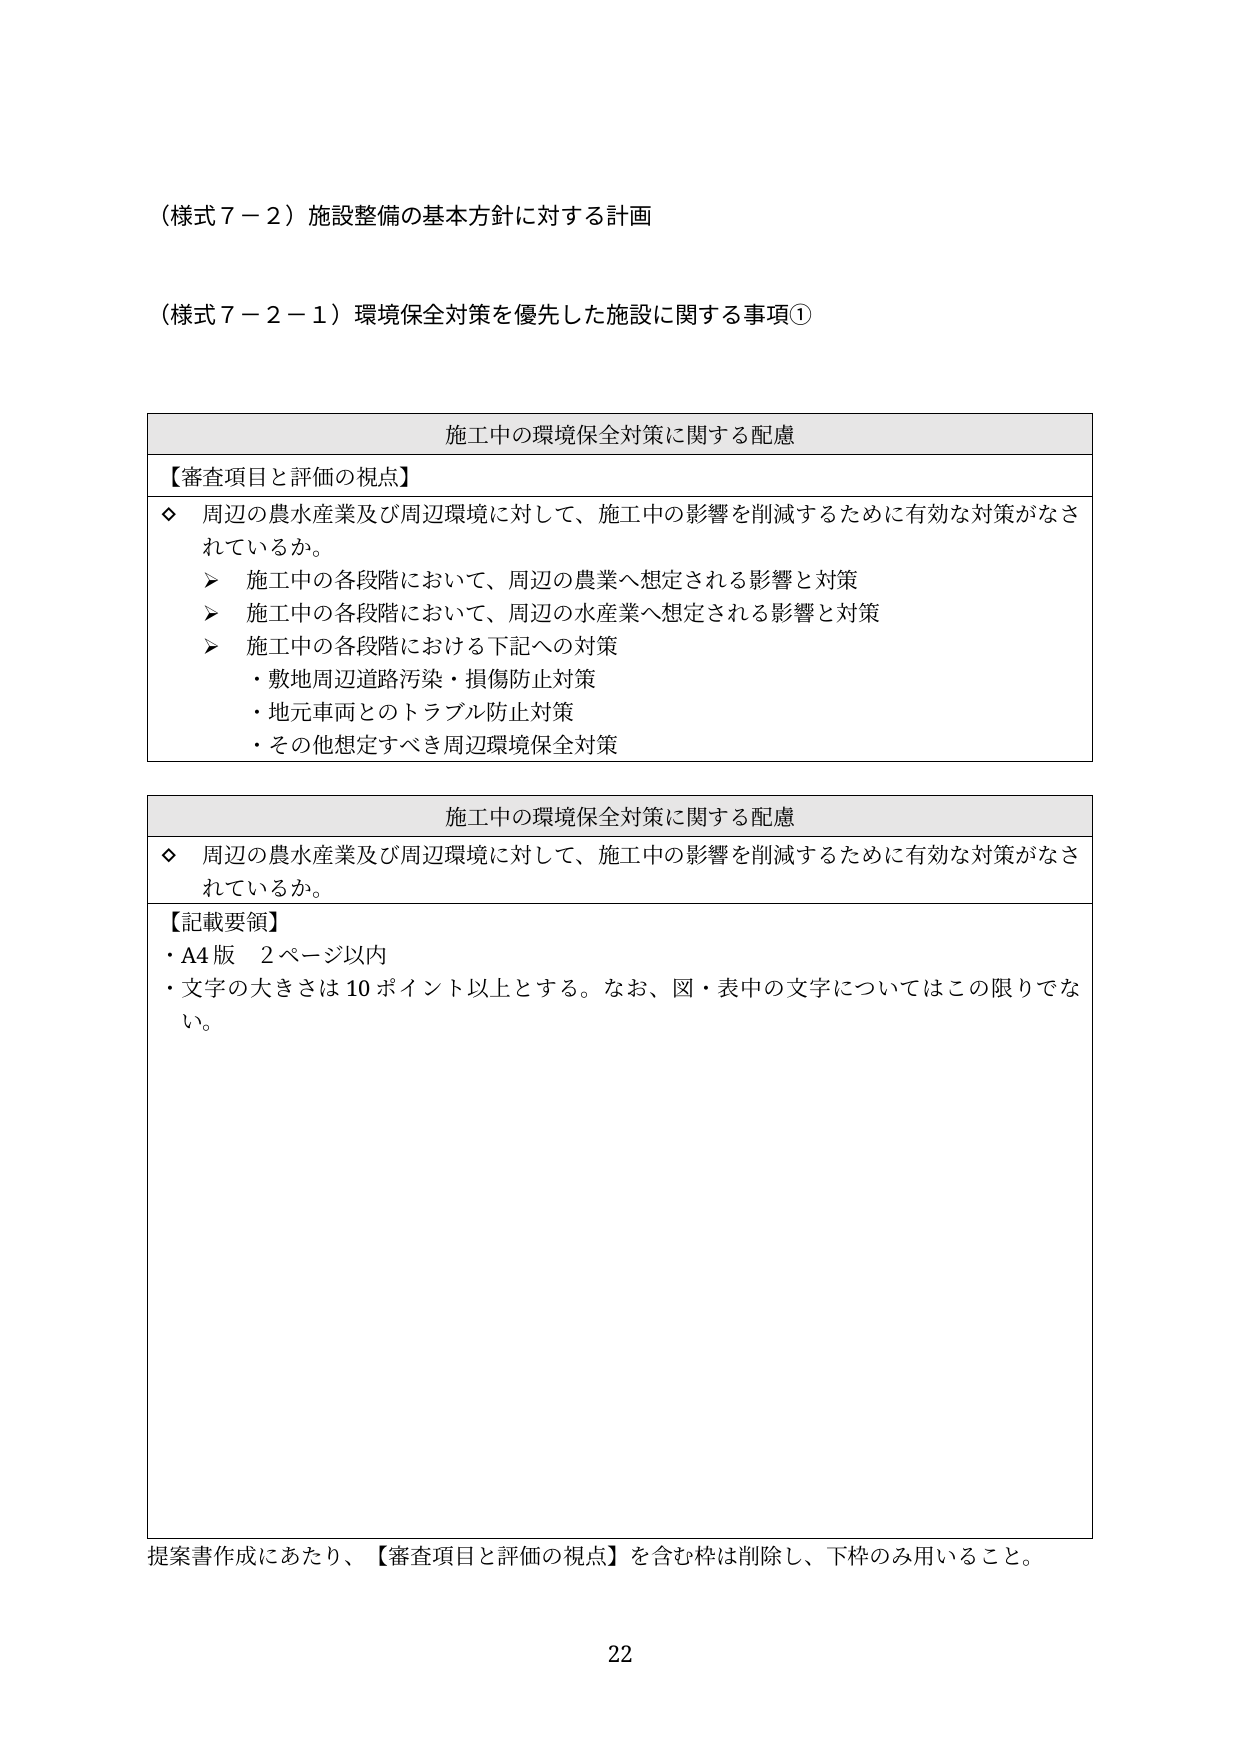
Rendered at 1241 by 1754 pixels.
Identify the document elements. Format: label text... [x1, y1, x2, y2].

table_header 施工中の環境保全対策に関する配慮 [148, 414, 1092, 454]
text （様式７－２）施設整備の基本方針に対する計画 [148, 182, 1092, 248]
table_cell 周辺の農水産業及び周辺環境に対して、施工中の影響を削減するために有効な対策がなされているか。 施工中の各段階において、周辺の農業へ想定される影響と対策 施工中の各段階において、周辺の水産業へ想定される影響と対策 施工中の各段階における下記への対策 ・敷地周辺道路汚染・損傷防止対策 ・地元車両とのトラブル防止対策 ・その他想定すべき周辺環境保全対策 [148, 497, 1092, 761]
table_cell 周辺の農水産業及び周辺環境に対して、施工中の影響を削減するために有効な対策がなされているか。 [148, 837, 1092, 903]
text （様式７－２－１）環境保全対策を優先した施設に関する事項① [148, 281, 1092, 347]
table_cell 【審査項目と評価の視点】 [148, 455, 1092, 496]
text 提案書作成にあたり、【審査項目と評価の視点】を含む枠は削除し、下枠のみ用いること。 [148, 1539, 1092, 1571]
table_header 施工中の環境保全対策に関する配慮 [148, 796, 1092, 836]
table_cell 【記載要領】 ・A4版 ２ページ以内 ・文字の大きさは10ポイント以上とする。なお、図・表中の文字についてはこの限りでない。 [148, 904, 1092, 1537]
